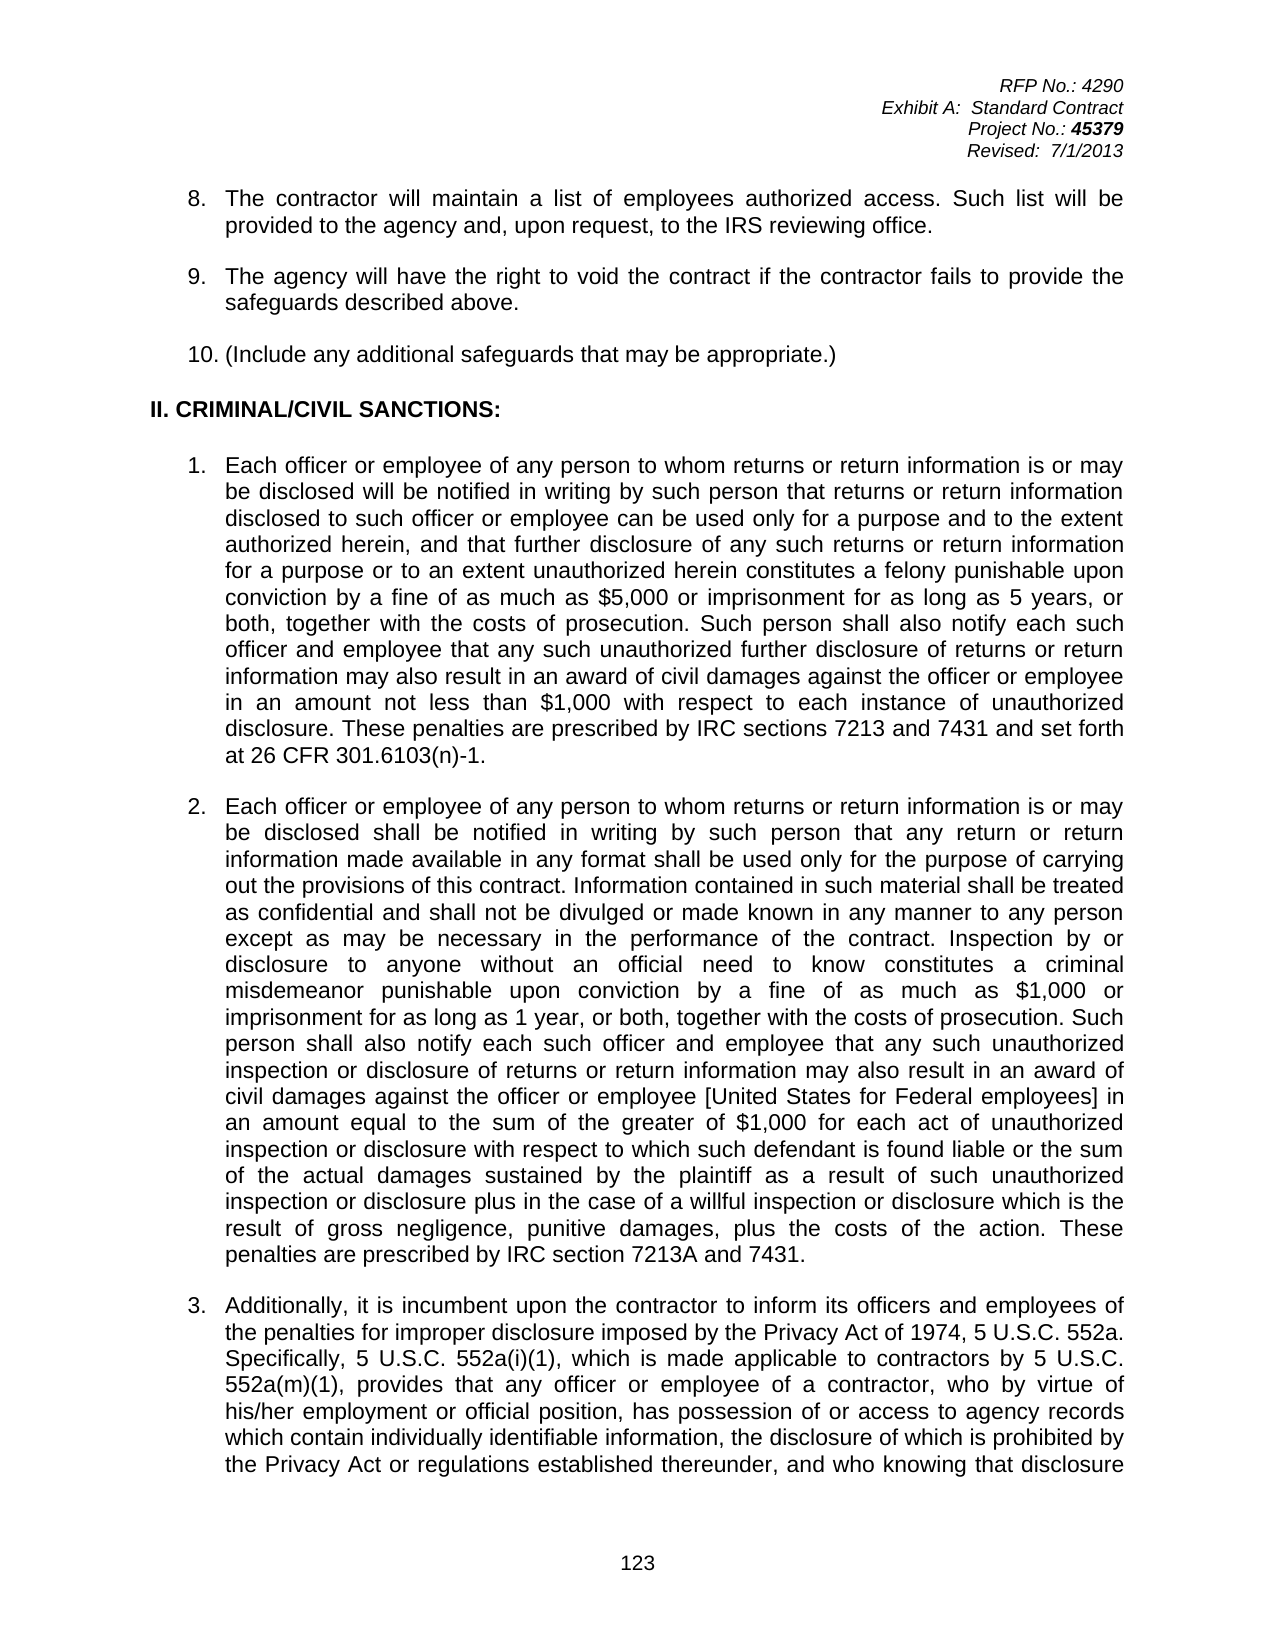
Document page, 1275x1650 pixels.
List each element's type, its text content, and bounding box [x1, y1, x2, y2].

list Each officer or employee of any person to whom returns or return information is or may be disclosed will be notified in writing by such person that returns or return information disclosed to such officer or employee can be used only for a purpose and to the extent authorized herein, and that further disclosure of any such returns or return information for a purpose or to an extent unauthorized herein constitutes a felony punishable upon conviction by a fine of as much as $5,000 or imprisonment for as long as 5 years, or both, together with the costs of prosecution. Such person shall also notify each such officer and employee that any such unauthorized further disclosure of returns or return information may also result in an award of civil damages against the officer or employee in an amount not less than $1,000 with respect to each instance of unauthorized disclosure. These penalties are prescribed by IRC sections 7213 and 7431 and set forth at 26 CFR 301.6103(n)-1. [187, 452, 1125, 768]
list Each officer or employee of any person to whom returns or return information is or may be disclosed shall be notified in writing by such person that any return or return information made available in any format shall be used only for the purpose of carrying out the provisions of this contract. Information contained in such material shall be treated as confidential and shall not be divulged or made known in any manner to any person except as may be necessary in the performance of the contract. Inspection by or disclosure to anyone without an official need to know constitutes a criminal misdemeanor punishable upon conviction by a fine of as much as $1,000 or imprisonment for as long as 1 year, or both, together with the costs of prosecution. Such person shall also notify each such officer and employee that any such unauthorized inspection or disclosure of returns or return information may also result in an award of civil damages against the officer or employee [United States for Federal employees] in an amount equal to the sum of the greater of $1,000 for each act of unauthorized inspection or disclosure with respect to which such defendant is found liable or the sum of the actual damages sustained by the plaintiff as a result of such unauthorized inspection or disclosure plus in the case of a willful inspection or disclosure which is the result of gross negligence, punitive damages, plus the costs of the action. These penalties are prescribed by IRC section 7213A and 7431. [187, 793, 1125, 1267]
list The contractor will maintain a list of employees authorized access. Such list will be provided to the agency and, upon request, to the IRS reviewing office. [187, 185, 1125, 238]
list The agency will have the right to void the contract if the contractor fails to provide the safeguards described above. [187, 263, 1125, 316]
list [187, 1292, 1125, 1477]
text II. CRIMINAL/CIVIL SANCTIONS: [150, 396, 1125, 423]
list (Include any additional safeguards that may be appropriate.) [187, 341, 1125, 367]
